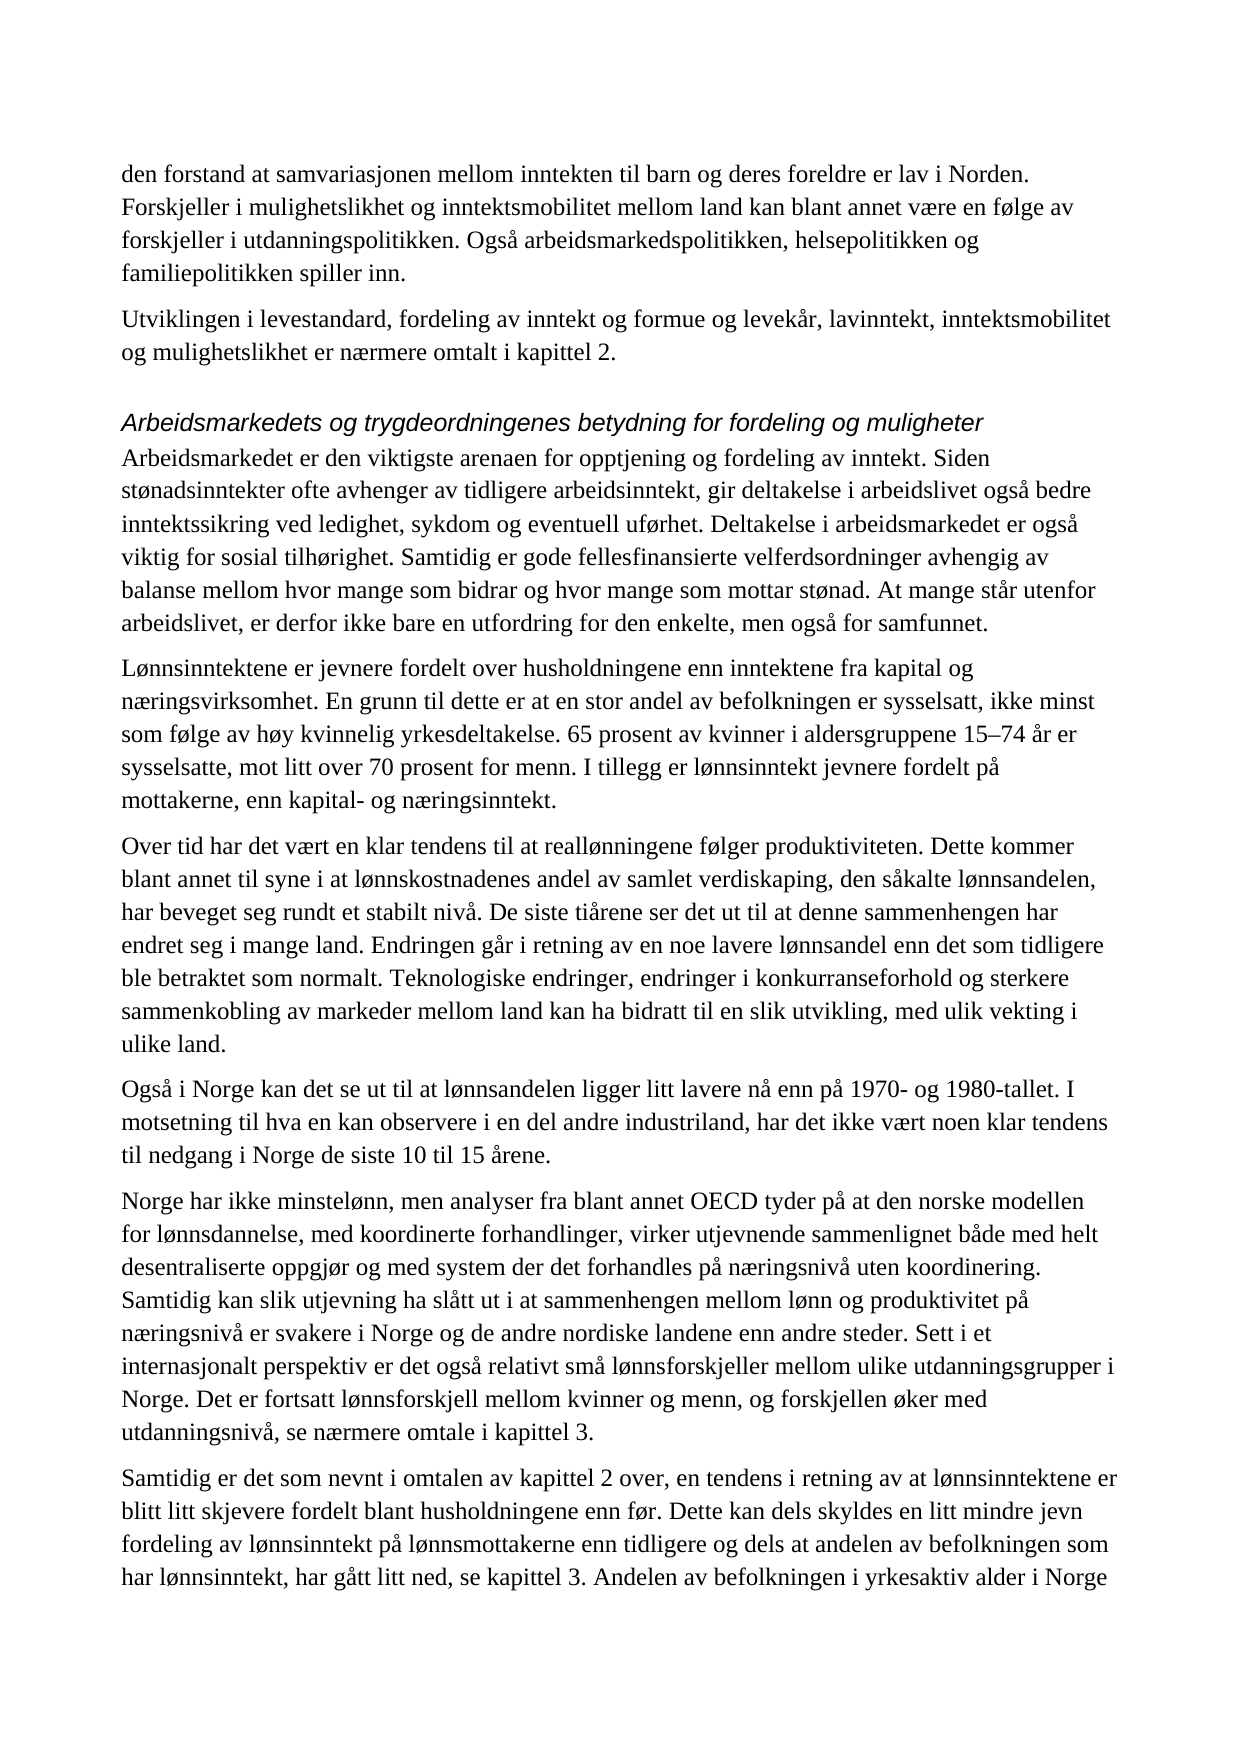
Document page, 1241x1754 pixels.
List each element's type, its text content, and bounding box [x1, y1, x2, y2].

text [121, 1463, 1119, 1591]
text Arbeidsmarkedets og trygdeordningenes betydning for fordeling og muligheter [121, 408, 1119, 436]
text Lønnsinntektene er jevnere fordelt over husholdningene enn inntektene fra kapital og næringsvirksomhet. En grunn til dette er at en stor andel av befolkningen er sysselsatt, ikke minst som følge av høy kvinnelig yrkesdeltakelse. 65 prosent av kvinner i aldersgruppene 15–74 år er sysselsatte, mot litt over 70 prosent for menn. I tillegg er lønnsinntekt jevnere fordelt på mottakerne, enn kapital- og næringsinntekt. [121, 653, 1119, 814]
text Over tid har det vært en klar tendens til at reallønningene følger produktiviteten. Dette kommer blant annet til syne i at lønnskostnadenes andel av samlet verdiskaping, den såkalte lønnsandelen, har beveget seg rundt et stabilt nivå. De siste tiårene ser det ut til at denne sammenhengen har endret seg i mange land. Endringen går i retning av en noe lavere lønnsandel enn det som tidligere ble betraktet som normalt. Teknologiske endringer, endringer i konkurranseforhold og sterkere sammenkobling av markeder mellom land kan ha bidratt til en slik utvikling, med ulik vekting i ulike land. [121, 831, 1119, 1058]
text Arbeidsmarkedet er den viktigste arenaen for opptjening og fordeling av inntekt. Siden stønadsinntekter ofte avhenger av tidligere arbeidsinntekt, gir deltakelse i arbeidslivet også bedre inntektssikring ved ledighet, sykdom og eventuell uførhet. Deltakelse i arbeidsmarkedet er også viktig for sosial tilhørighet. Samtidig er gode fellesfinansierte velferdsordninger avhengig av balanse mellom hvor mange som bidrar og hvor mange som mottar stønad. At mange står utenfor arbeidslivet, er derfor ikke bare en utfordring for den enkelte, men også for samfunnet. [121, 443, 1119, 636]
text Norge har ikke minstelønn, men analyser fra blant annet OECD tyder på at den norske modellen for lønnsdannelse, med koordinerte forhandlinger, virker utjevnende sammenlignet både med helt desentraliserte oppgjør og med system der det forhandles på næringsnivå uten koordinering. Samtidig kan slik utjevning ha slått ut i at sammenhengen mellom lønn og produktivitet på næringsnivå er svakere i Norge og de andre nordiske landene enn andre steder. Sett i et internasjonalt perspektiv er det også relativt små lønnsforskjeller mellom ulike utdanningsgrupper i Norge. Det er fortsatt lønnsforskjell mellom kvinner og menn, og forskjellen øker med utdanningsnivå, se nærmere omtale i kapittel 3. [121, 1186, 1119, 1446]
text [121, 159, 1119, 287]
text Også i Norge kan det se ut til at lønnsandelen ligger litt lavere nå enn på 1970- og 1980-tallet. I motsetning til hva en kan observere i en del andre industriland, har det ikke vært noen klar tendens til nedgang i Norge de siste 10 til 15 årene. [121, 1074, 1119, 1169]
text Utviklingen i levestandard, fordeling av inntekt og formue og levekår, lavinntekt, inntektsmobilitet og mulighetslikhet er nærmere omtalt i kapittel 2. [121, 304, 1119, 366]
